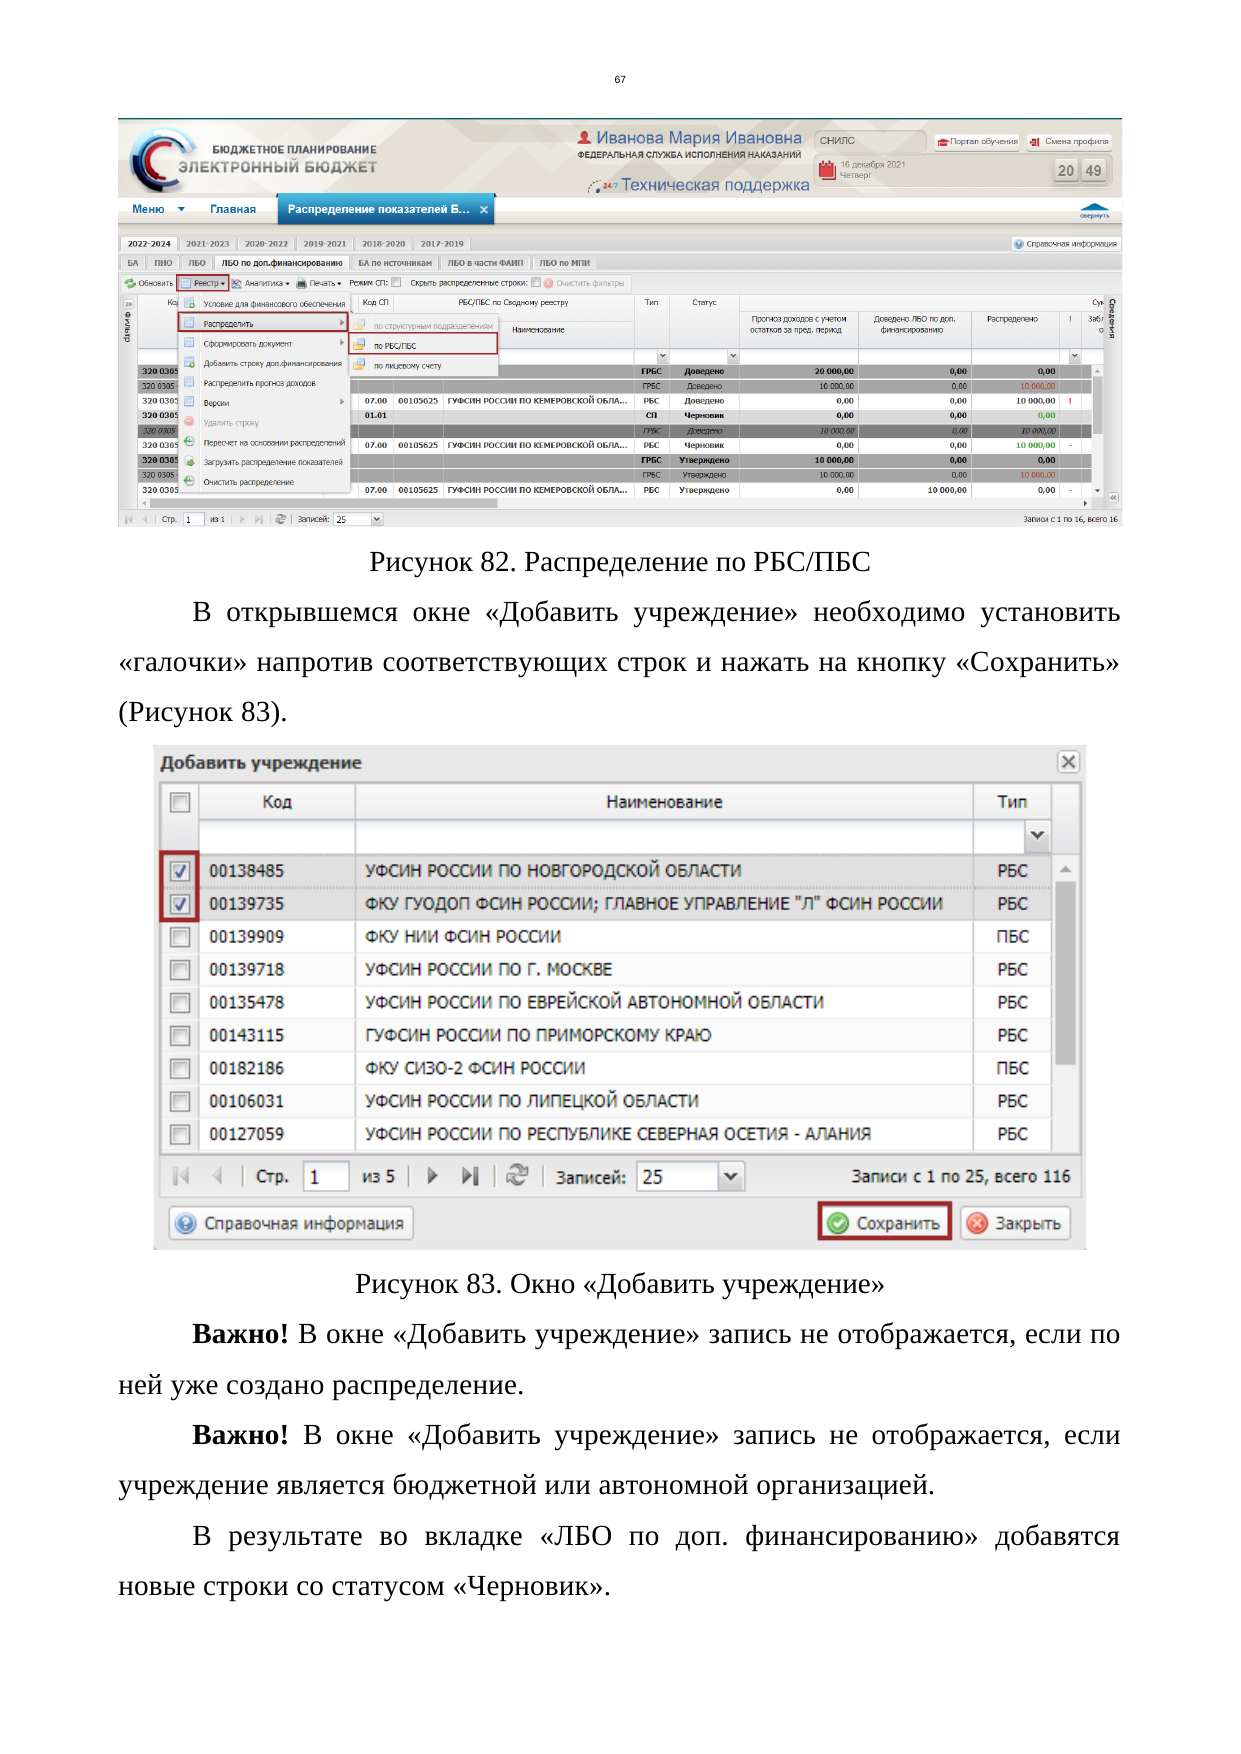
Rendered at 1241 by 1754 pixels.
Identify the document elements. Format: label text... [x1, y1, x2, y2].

text В результате во вкладке «ЛБО по доп. финансированию» добавятся новые строки со статусом «Черновик». [118, 1518, 1122, 1602]
text Важно! В окне «Добавить учреждение» запись не отображается, если учреждение является бюджетной или автономной организацией. [118, 1417, 1122, 1501]
picture [153, 745, 1087, 1250]
picture [118, 118, 1123, 527]
text Важно! В окне «Добавить учреждение» запись не отображается, если по ней уже создано распределение. [118, 1317, 1122, 1400]
text В открывшемся окне «Добавить учреждение» необходимо установить «галочки» напротив соответствующих строк и нажать на кнопку «Сохранить» (Рисунок 83). [118, 594, 1122, 728]
